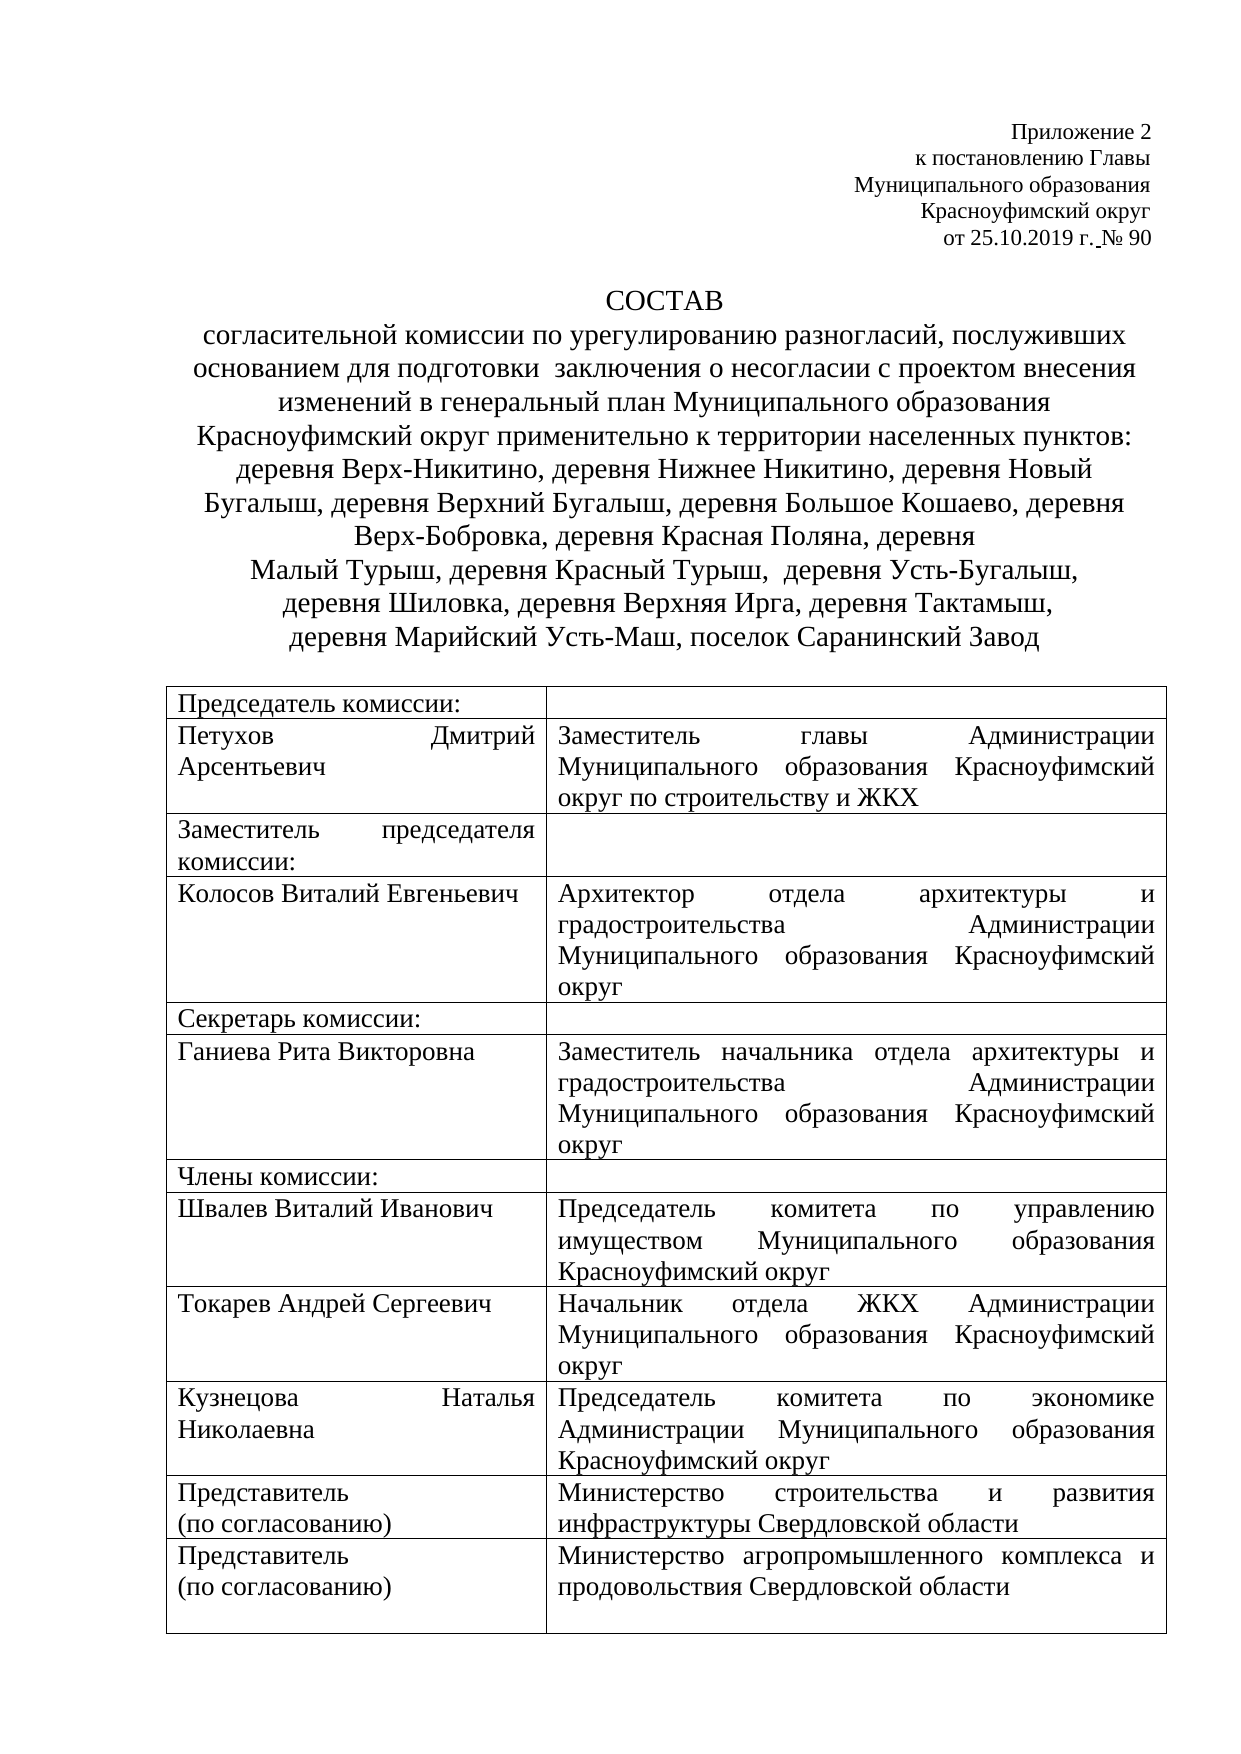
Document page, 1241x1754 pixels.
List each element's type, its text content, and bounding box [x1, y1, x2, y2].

text согласительной комиссии по урегулированию разногласий, послуживших основанием для подготовки заключения о несогласии с проектом внесения изменений в генеральный план Муниципального образования Красноуфимский округ применительно к территории населенных пунктов: деревня Верх-Никитино, деревня Нижнее Никитино, деревня Новый Бугалыш, деревня Верхний Бугалыш, деревня Большое Кошаево, деревня Верх-Бобровка, деревня Красная Поляна, деревня [177, 317, 1152, 552]
table_cell Кузнецова Наталья Николаевна [167, 1382, 546, 1475]
table_cell Заместитель главы Администрации Муниципального образования Красноуфимский округ по строительству и ЖКХ [547, 719, 1166, 813]
text Муниципального образования [177, 171, 1152, 197]
text Малый Турыш, деревня Красный Турыш, деревня Усть-Бугалыш, [177, 552, 1152, 585]
table_cell Представитель (по согласованию) [167, 1476, 546, 1538]
table_cell Секретарь комиссии: [167, 1003, 546, 1034]
text Приложение 2 [177, 118, 1152, 144]
table_header [547, 687, 1166, 718]
text деревня Марийский Усть-Маш, поселок Саранинский Завод [177, 619, 1152, 652]
table_cell Архитектор отдела архитектуры и градостроительства Администрации Муниципального образования Красноуфимский округ [547, 877, 1166, 1002]
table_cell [167, 1539, 546, 1633]
table_cell Швалев Виталий Иванович [167, 1193, 546, 1286]
text Красноуфимский округ [177, 197, 1152, 223]
table_cell Токарев Андрей Сергеевич [167, 1287, 546, 1381]
text к постановлению Главы [177, 144, 1152, 171]
table_cell Ганиева Рита Викторовна [167, 1035, 546, 1159]
table_cell Заместитель начальника отдела архитектуры и градостроительства Администрации Муниципального образования Красноуфимский округ [547, 1035, 1166, 1159]
text СОСТАВ [177, 283, 1152, 317]
table_header Председатель комиссии: [167, 687, 546, 718]
table_cell Председатель комитета по экономике Администрации Муниципального образования Красноуфимский округ [547, 1382, 1166, 1475]
table_cell [547, 814, 1166, 876]
table_cell Начальник отдела ЖКХ Администрации Муниципального образования Красноуфимский округ [547, 1287, 1166, 1381]
text деревня Шиловка, деревня Верхняя Ирга, деревня Тактамыш, [177, 585, 1152, 619]
table_cell Председатель комитета по управлению имуществом Муниципального образования Красноуфимский округ [547, 1193, 1166, 1286]
table_cell Заместитель председателя комиссии: [167, 814, 546, 876]
text от 25.10.2019 г. № 90 [177, 223, 1152, 250]
table_cell [547, 1160, 1166, 1192]
table_cell Члены комиссии: [167, 1160, 546, 1192]
table_cell [547, 1003, 1166, 1034]
table_cell Министерство агропромышленного комплекса и продовольствия Свердловской области [547, 1539, 1166, 1633]
table_cell Колосов Виталий Евгеньевич [167, 877, 546, 1002]
table_cell Министерство строительства и развития инфраструктуры Свердловской области [547, 1476, 1166, 1538]
table_cell Петухов Дмитрий Арсентьевич [167, 719, 546, 813]
